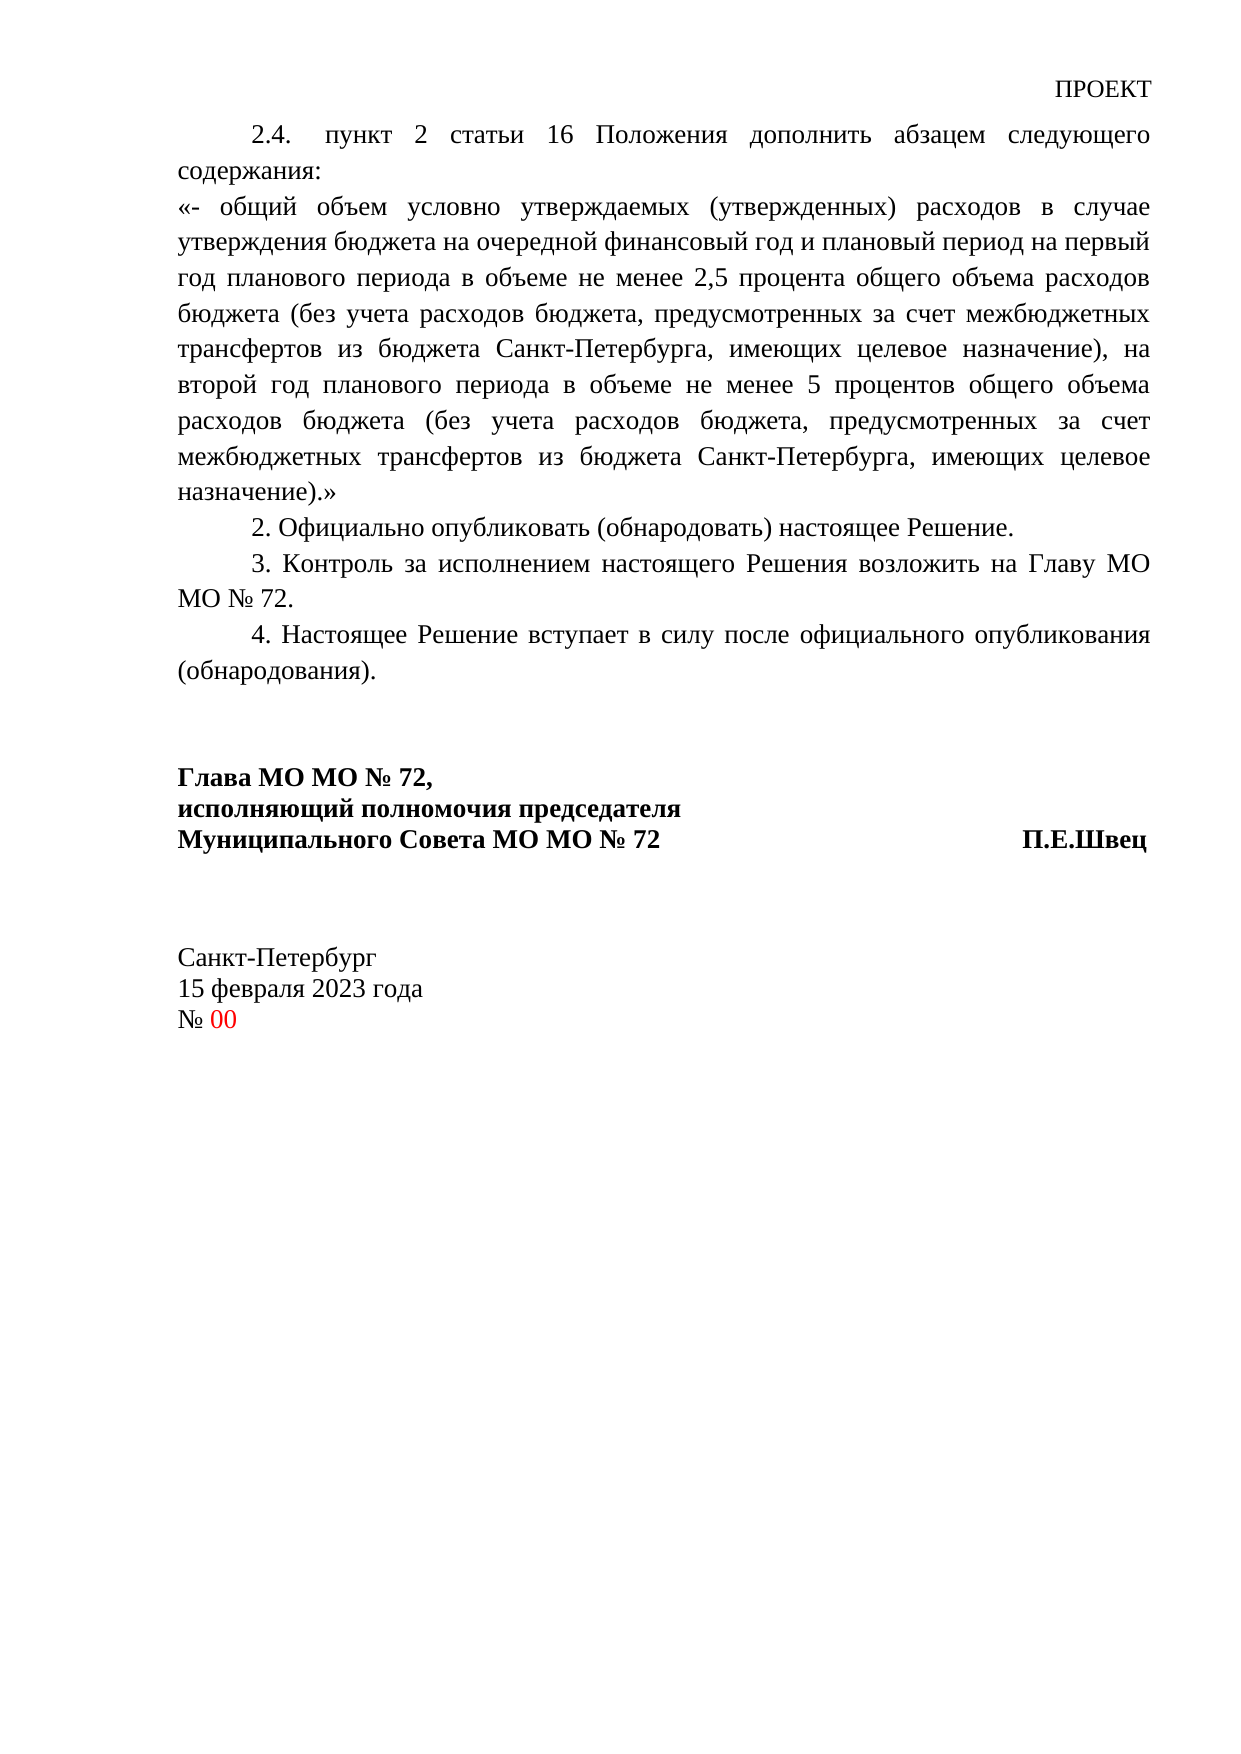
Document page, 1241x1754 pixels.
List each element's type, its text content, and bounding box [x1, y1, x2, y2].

text 3. Контроль за исполнением настоящего Решения возложить на Главу МО МО № 72. [177, 547, 1152, 614]
text «- общий объем условно утверждаемых (утвержденных) расходов в случае утверждения бюджета на очередной финансовый год и плановый период на первый год планового периода в объеме не менее 2,5 процента общего объема расходов бюджета (без учета расходов бюджета, предусмотренных за счет межбюджетных трансфертов из бюджета Санкт-Петербурга, имеющих целевое назначение), на второй год планового периода в объеме не менее 5 процентов общего объема расходов бюджета (без учета расходов бюджета, предусмотренных за счет межбюджетных трансфертов из бюджета Санкт-Петербурга, имеющих целевое назначение).» [177, 189, 1152, 507]
text Муниципального Совета МО МО № 72 П.Е.Швец [177, 823, 1152, 855]
text исполняющий полномочия председателя [177, 792, 1152, 823]
text 4. Настоящее Решение вступает в силу после официального опубликования (обнародования). [177, 618, 1152, 685]
text Санкт-Петербург [177, 941, 1152, 972]
text 2. Официально опубликовать (обнародовать) настоящее Решение. [177, 511, 1152, 542]
text 15 февраля 2023 года [177, 972, 1152, 1003]
list пункт 2 статьи 16 Положения дополнить абзацем следующего содержания: [177, 118, 1152, 185]
text № 00 [177, 1003, 1152, 1034]
text Глава МО МО № 72, [177, 761, 1152, 792]
